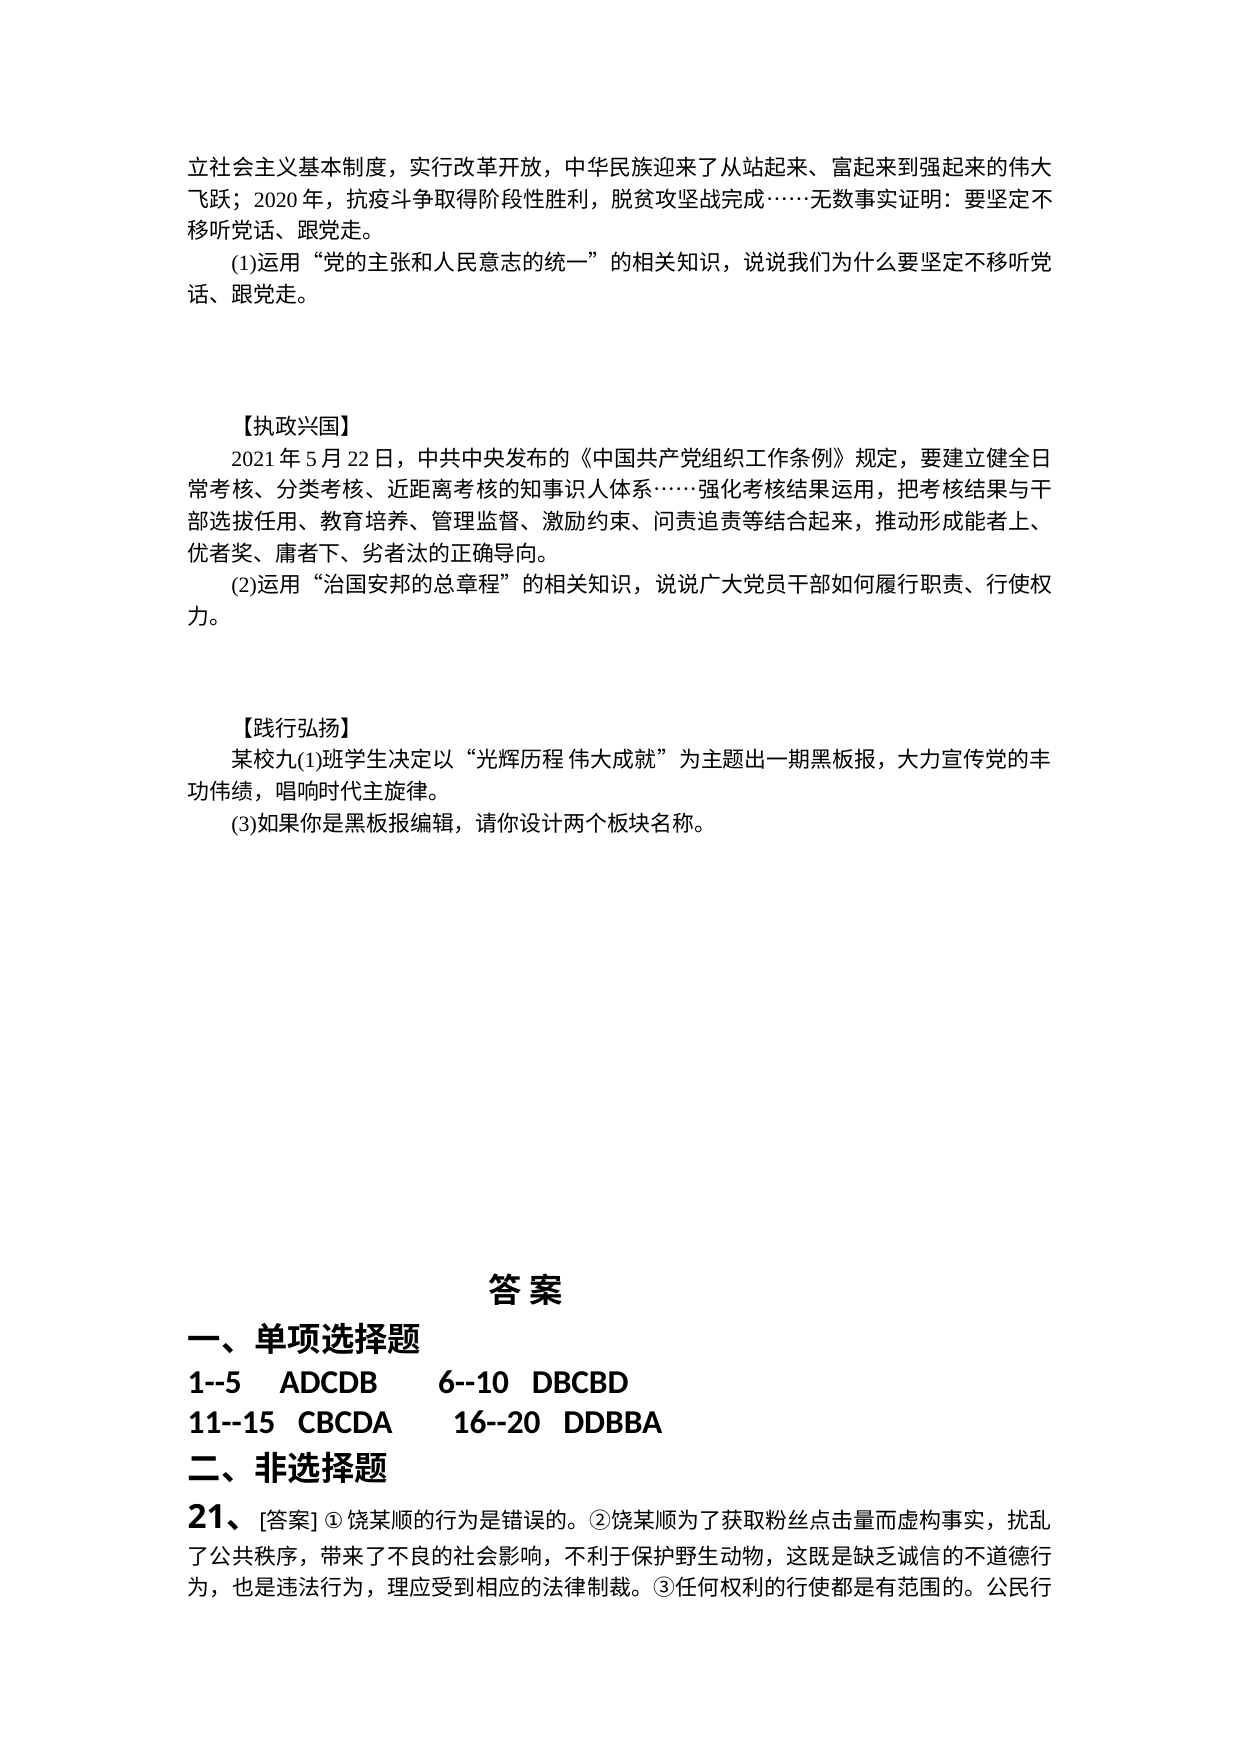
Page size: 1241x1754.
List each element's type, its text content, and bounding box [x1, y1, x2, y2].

text (2)运用“治国安邦的总章程”的相关知识，说说广大党员干部如何履行职责、行使权力。 [187, 567, 1053, 631]
list 单项选择题 [187, 1312, 1053, 1361]
text 某校九(1)班学生决定以“光辉历程 伟大成就”为主题出一期黑板报，大力宣传党的丰功伟绩，唱响时代主旋律。 [187, 742, 1053, 806]
list 非选择题 [187, 1442, 1053, 1490]
list -5 ADCDB 6--10 DBCBD [187, 1361, 1053, 1401]
text 2021年5月22日，中共中央发布的《中国共产党组织工作条例》规定，要建立健全日常考核、分类考核、近距离考核的知事识人体系……强化考核结果运用，把考核结果与干部选拔任用、教育培养、管理监督、激励约束、问责追责等结合起来，推动形成能者上、优者奖、庸者下、劣者汰的正确导向。 [187, 441, 1053, 567]
text 【执政兴国】 [187, 409, 1053, 441]
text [187, 150, 1053, 245]
text (3)如果你是黑板报编辑，请你设计两个板块名称。 [187, 806, 1053, 837]
list -15 CBCDA 16--20 DDBBA [187, 1401, 1053, 1442]
text (1)运用“党的主张和人民意志的统一”的相关知识，说说我们为什么要坚定不移听党话、跟党走。 [187, 245, 1053, 308]
text 答 案 [187, 1264, 1053, 1312]
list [187, 1490, 1053, 1602]
text 【践行弘扬】 [187, 711, 1053, 742]
